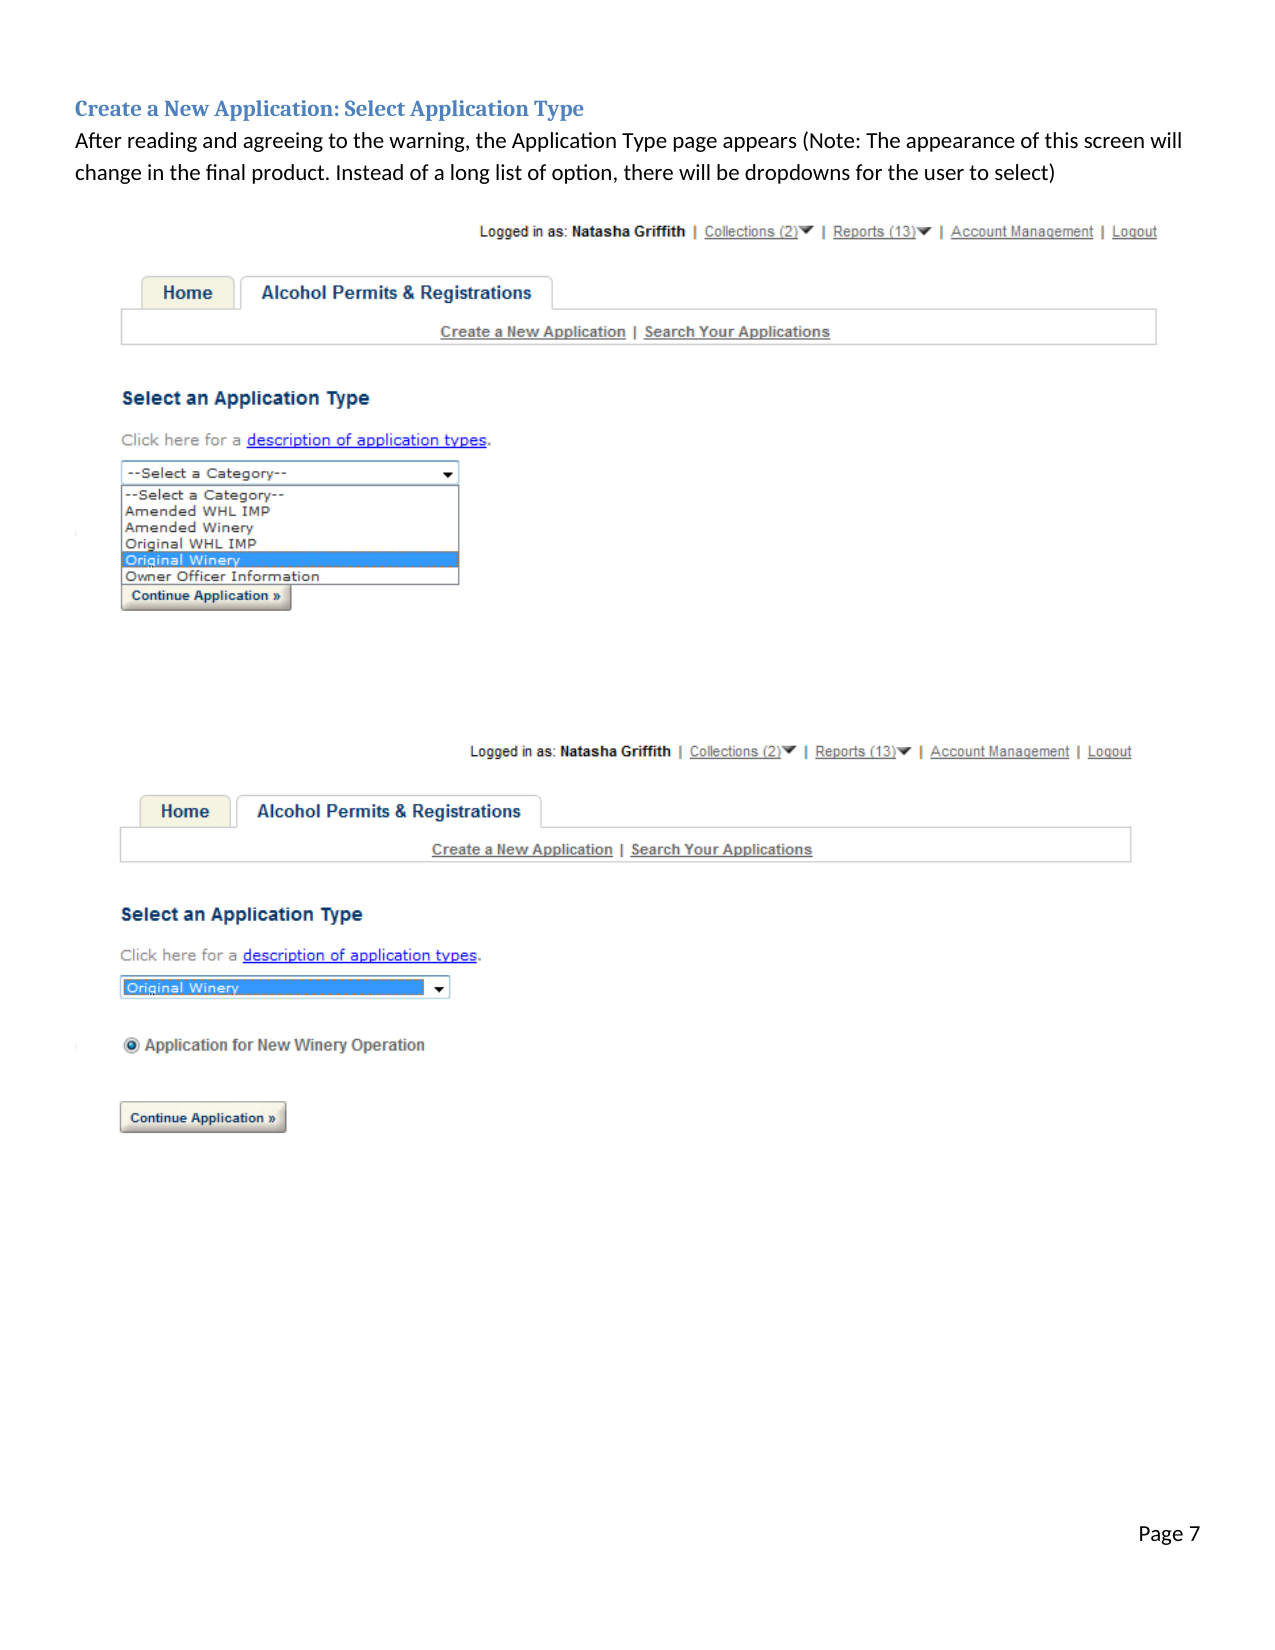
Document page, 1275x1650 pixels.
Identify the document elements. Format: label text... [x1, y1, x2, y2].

picture [75, 211, 1199, 710]
text After reading and agreeing to the warning, the Application Type page appears (Note: The appearance of this screen will change in the final product. Instead of a long list of option, there will be dropdowns for the user to select) [75, 126, 1200, 186]
subtitle Create a New Application: Select Application Type [75, 96, 1200, 122]
picture [75, 734, 1199, 1153]
